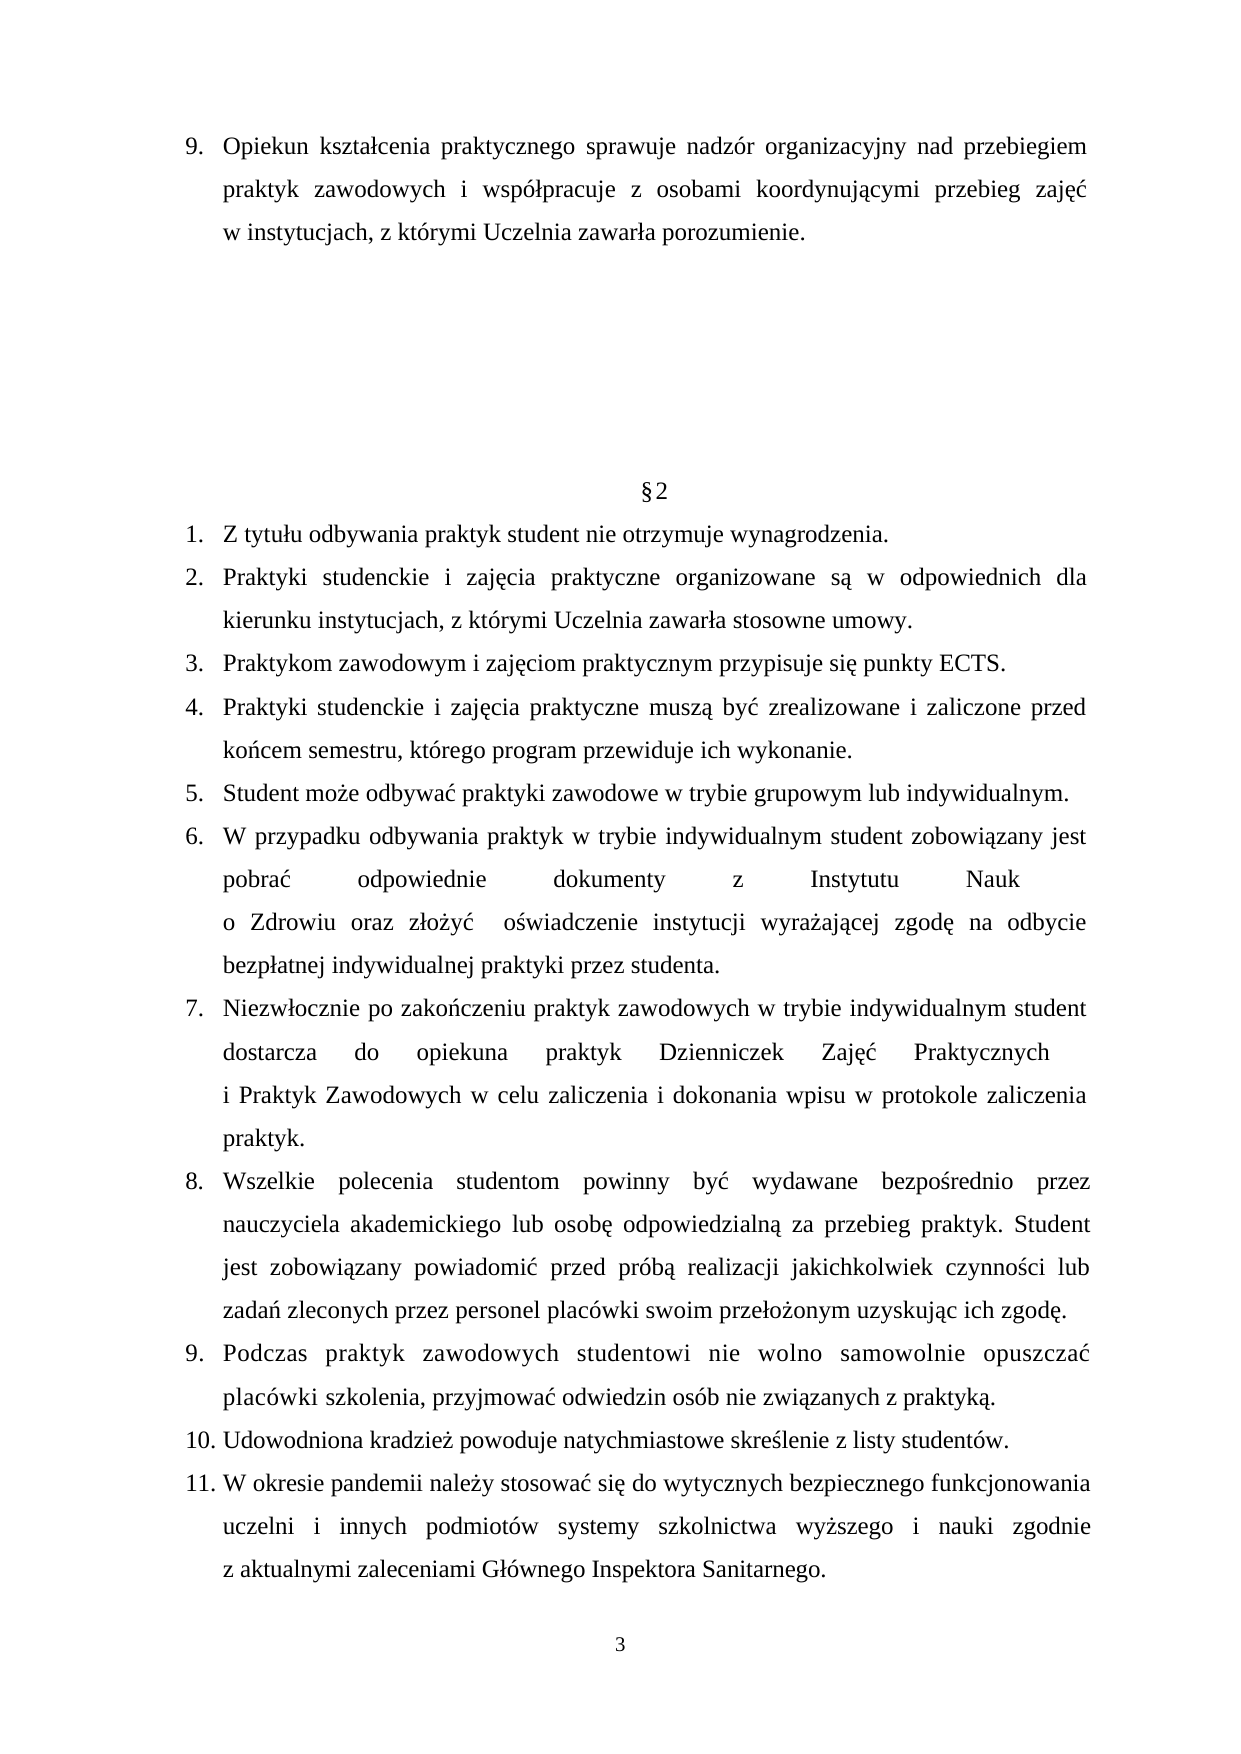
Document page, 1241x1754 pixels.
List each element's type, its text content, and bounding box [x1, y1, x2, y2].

list W okresie pandemii należy stosować się do wytycznych bezpiecznego funkcjonowania uczelni i innych podmiotów systemy szkolnictwa wyższego i nauki zgodnie z aktualnymi zaleceniami Głównego Inspektora Sanitarnego. [185, 1468, 1091, 1583]
list W przypadku odbywania praktyk w trybie indywidualnym student zobowiązany jest pobrać odpowiednie dokumenty z Instytutu Nauk o Zdrowiu oraz złożyć oświadczenie instytucji wyrażającej zgodę na odbycie bezpłatnej indywidualnej praktyki przez studenta. [185, 821, 1087, 979]
list Praktyki studenckie i zajęcia praktyczne muszą być zrealizowane i zaliczone przed końcem semestru, którego program przewiduje ich wykonanie. [185, 692, 1087, 763]
list Niezwłocznie po zakończeniu praktyk zawodowych w trybie indywidualnym student dostarcza do opiekuna praktyk Dzienniczek Zajęć Praktycznych i Praktyk Zawodowych w celu zaliczenia i dokonania wpisu w protokole zaliczenia praktyk. [185, 993, 1087, 1152]
list Student może odbywać praktyki zawodowe w trybie grupowym lub indywidualnym. [185, 778, 1087, 807]
text § 2 [223, 476, 1087, 505]
list Opiekun kształcenia praktycznego sprawuje nadzór organizacyjny nad przebiegiem praktyk zawodowych i współpracuje z osobami koordynującymi przebieg zajęć w instytucjach, z którymi Uczelnia zawarła porozumienie. [185, 131, 1087, 246]
list Z tytułu odbywania praktyk student nie otrzymuje wynagrodzenia. [185, 519, 1087, 548]
list Wszelkie polecenia studentom powinny być wydawane bezpośrednio przez nauczyciela akademickiego lub osobę odpowiedzialną za przebieg praktyk. Student jest zobowiązany powiadomić przed próbą realizacji jakichkolwiek czynności lub zadań zleconych przez personel placówki swoim przełożonym uzyskując ich zgodę. [185, 1166, 1091, 1324]
list Praktykom zawodowym i zajęciom praktycznym przypisuje się punkty ECTS. [185, 648, 1087, 677]
list Udowodniona kradzież powoduje natychmiastowe skreślenie z listy studentów. [185, 1425, 1091, 1453]
list Praktyki studenckie i zajęcia praktyczne organizowane są w odpowiednich dla kierunku instytucjach, z którymi Uczelnia zawarła stosowne umowy. [185, 562, 1087, 634]
list Podczas praktyk zawodowych studentowi nie wolno samowolnie opuszczać placówki szkolenia, przyjmować odwiedzin osób nie związanych z praktyką. [185, 1338, 1091, 1410]
